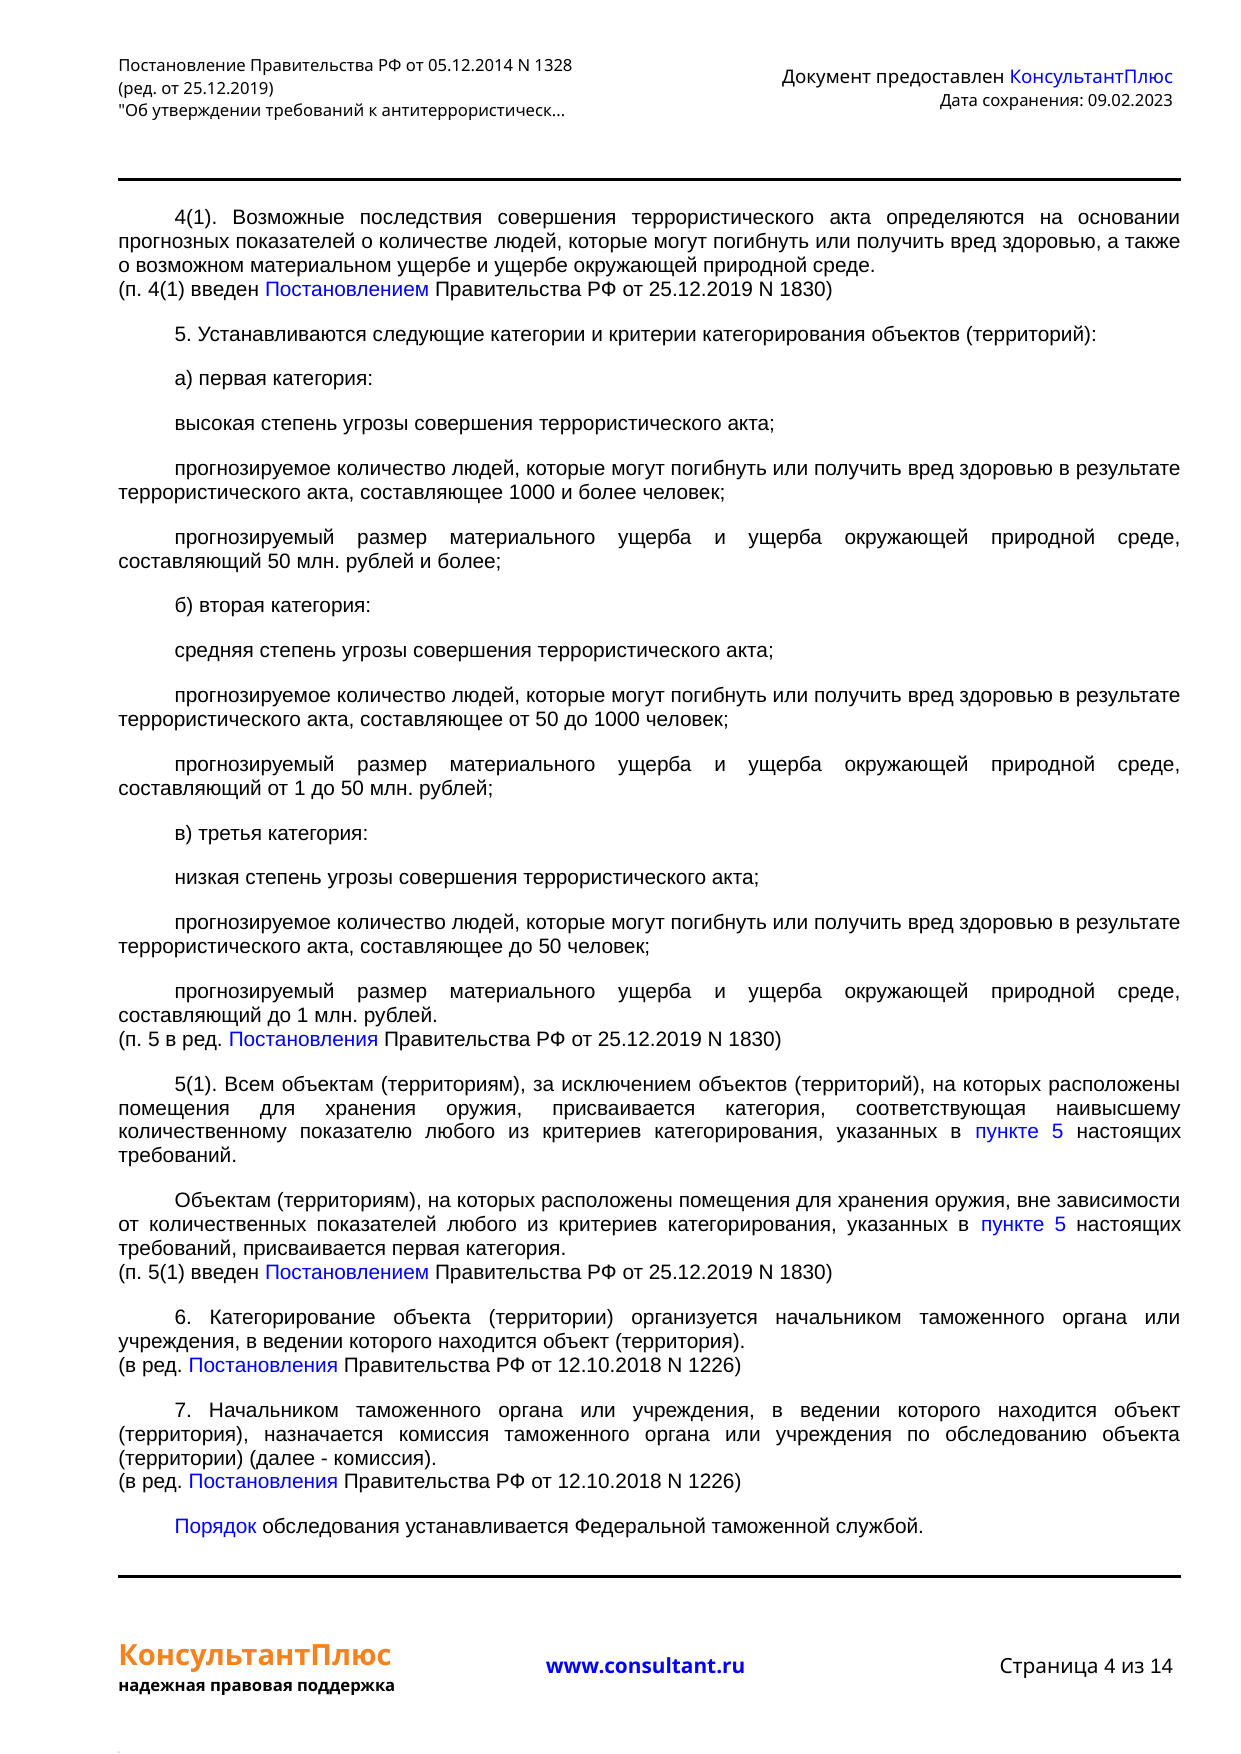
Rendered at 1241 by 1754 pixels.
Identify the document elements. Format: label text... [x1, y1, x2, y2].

text (п. 4(1) введен Постановлением Правительства РФ от 25.12.2019 N 1830) [118, 277, 1181, 301]
text высокая степень угрозы совершения террористического акта; [118, 411, 1181, 435]
text прогнозируемое количество людей, которые могут погибнуть или получить вред здоровью в результате террористического акта, составляющее 1000 и более человек; [118, 456, 1181, 504]
text (п. 5 в ред. Постановления Правительства РФ от 25.12.2019 N 1830) [118, 1027, 1181, 1051]
text Объектам (территориям), на которых расположены помещения для хранения оружия, вне зависимости от количественных показателей любого из критериев категорирования, указанных в пункте 5 настоящих требований, присваивается первая категория. [118, 1188, 1181, 1260]
text Порядок обследования устанавливается Федеральной таможенной службой. [118, 1514, 1181, 1538]
text прогнозируемый размер материального ущерба и ущерба окружающей природной среде, составляющий от 1 до 50 млн. рублей; [118, 752, 1181, 799]
text 4(1). Возможные последствия совершения террористического акта определяются на основании прогнозных показателей о количестве людей, которые могут погибнуть или получить вред здоровью, а также о возможном материальном ущербе и ущербе окружающей природной среде. [118, 205, 1181, 277]
text б) вторая категория: [118, 593, 1181, 617]
text 7. Начальником таможенного органа или учреждения, в ведении которого находится объект (территория), назначается комиссия таможенного органа или учреждения по обследованию объекта (территории) (далее - комиссия). [118, 1397, 1181, 1469]
text в) третья категория: [118, 820, 1181, 844]
text 5. Устанавливаются следующие категории и критерии категорирования объектов (территорий): [118, 321, 1181, 345]
text (в ред. Постановления Правительства РФ от 12.10.2018 N 1226) [118, 1469, 1181, 1493]
text прогнозируемое количество людей, которые могут погибнуть или получить вред здоровью в результате террористического акта, составляющее до 50 человек; [118, 910, 1181, 958]
text прогнозируемое количество людей, которые могут погибнуть или получить вред здоровью в результате террористического акта, составляющее от 50 до 1000 человек; [118, 683, 1181, 731]
text средняя степень угрозы совершения террористического акта; [118, 638, 1181, 662]
text (п. 5(1) введен Постановлением Правительства РФ от 25.12.2019 N 1830) [118, 1260, 1181, 1284]
text прогнозируемый размер материального ущерба и ущерба окружающей природной среде, составляющий до 1 млн. рублей. [118, 979, 1181, 1027]
text прогнозируемый размер материального ущерба и ущерба окружающей природной среде, составляющий 50 млн. рублей и более; [118, 524, 1181, 572]
text (в ред. Постановления Правительства РФ от 12.10.2018 N 1226) [118, 1353, 1181, 1377]
text а) первая категория: [118, 366, 1181, 390]
text низкая степень угрозы совершения террористического акта; [118, 865, 1181, 889]
text 5(1). Всем объектам (территориям), за исключением объектов (территорий), на которых расположены помещения для хранения оружия, присваивается категория, соответствующая наивысшему количественному показателю любого из критериев категорирования, указанных в пункте 5 настоящих требований. [118, 1071, 1181, 1167]
text 6. Категорирование объекта (территории) организуется начальником таможенного органа или учреждения, в ведении которого находится объект (территория). [118, 1305, 1181, 1353]
